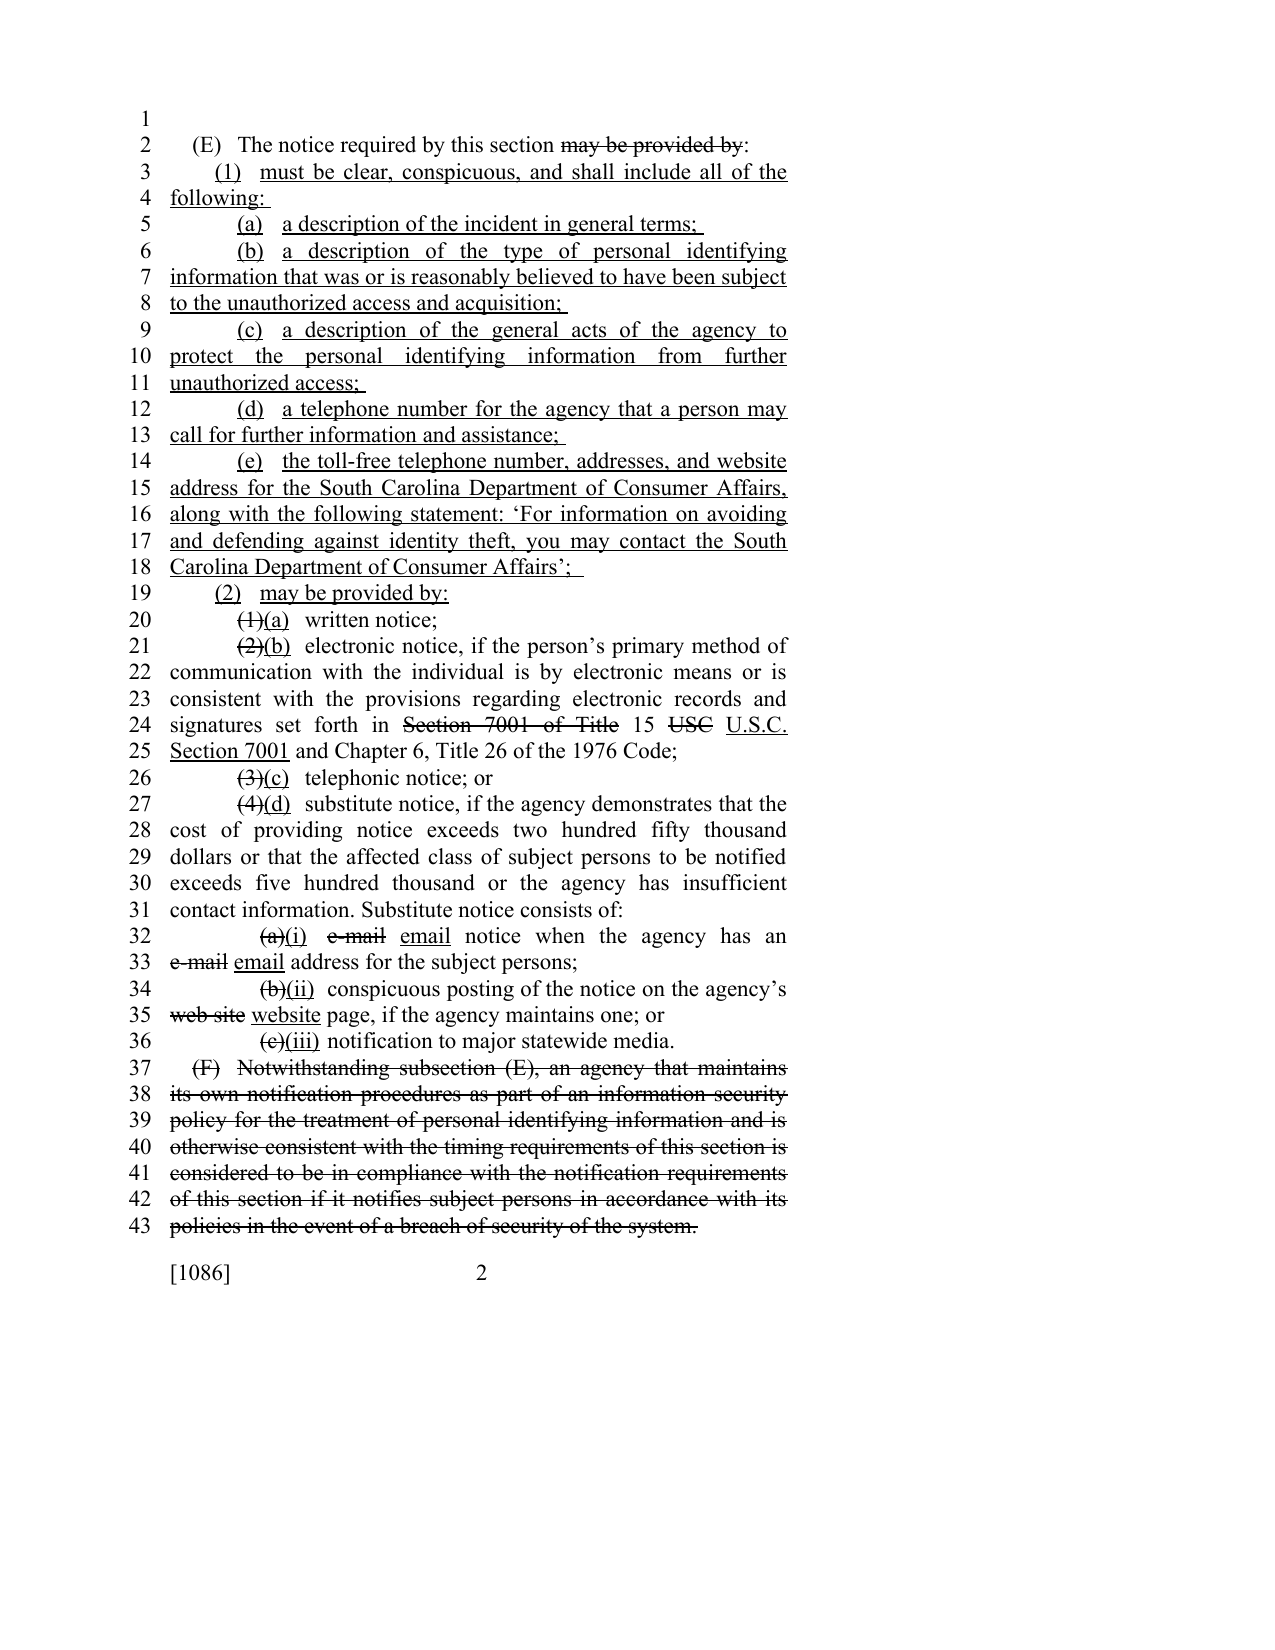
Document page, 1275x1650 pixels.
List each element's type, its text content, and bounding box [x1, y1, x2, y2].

text (c) a description of the general acts of the agency to protect the personal identifying information from further unauthorized access; [169, 366, 787, 395]
text (c) a description of the general acts of the agency to protect the personal identifying information from further unauthorized access; [169, 316, 787, 365]
text (2)(b) electronic notice, if the person’s primary method of communication with the individual is by electronic means or is consistent with the provisions regarding electronic records and signatures set forth in Section 7001 of Title 15 USC U.S.C. Section 7001 and Chapter 6, Title 26 of the 1976 Code; [169, 632, 787, 764]
text (E) The notice required by this section may be provided by: [169, 131, 787, 158]
text (d) a telephone number for the agency that a person may call for further information and assistance; [169, 395, 787, 448]
text (b) a description of the type of personal identifying information that was or is reasonably believed to have been subject to the unauthorized access and acquisition; [169, 237, 787, 286]
text (c)(iii) notification to major statewide media. [169, 1027, 787, 1054]
text (3)(c) telephonic notice; or [169, 764, 787, 790]
text (e) the toll-free telephone number, addresses, and website address for the South Carolina Department of Consumer Affairs, along with the following statement: ‘For information on avoiding and defending against identity theft, you may contact the South Carolina Department of Consumer Affairs’; [169, 448, 787, 497]
text (1) must be clear, conspicuous, and shall include all of the following: [169, 158, 787, 210]
text (1)(a) written notice; [169, 606, 787, 632]
text (b) a description of the type of personal identifying information that was or is reasonably believed to have been subject to the unauthorized access and acquisition; [169, 287, 787, 316]
text (4)(d) substitute notice, if the agency demonstrates that the cost of providing notice exceeds two hundred fifty thousand dollars or that the affected class of subject persons to be notified exceeds five hundred thousand or the agency has insufficient contact information. Substitute notice consists of: [169, 790, 787, 922]
text (a)(i) e-mail email notice when the agency has an e-mail email address for the subject persons; [169, 922, 787, 975]
text (2) may be provided by: [169, 579, 787, 606]
text (b)(ii) conspicuous posting of the notice on the agency’s web site website page, if the agency maintains one; or [169, 975, 787, 1027]
text (a) a description of the incident in general terms; [169, 210, 787, 237]
